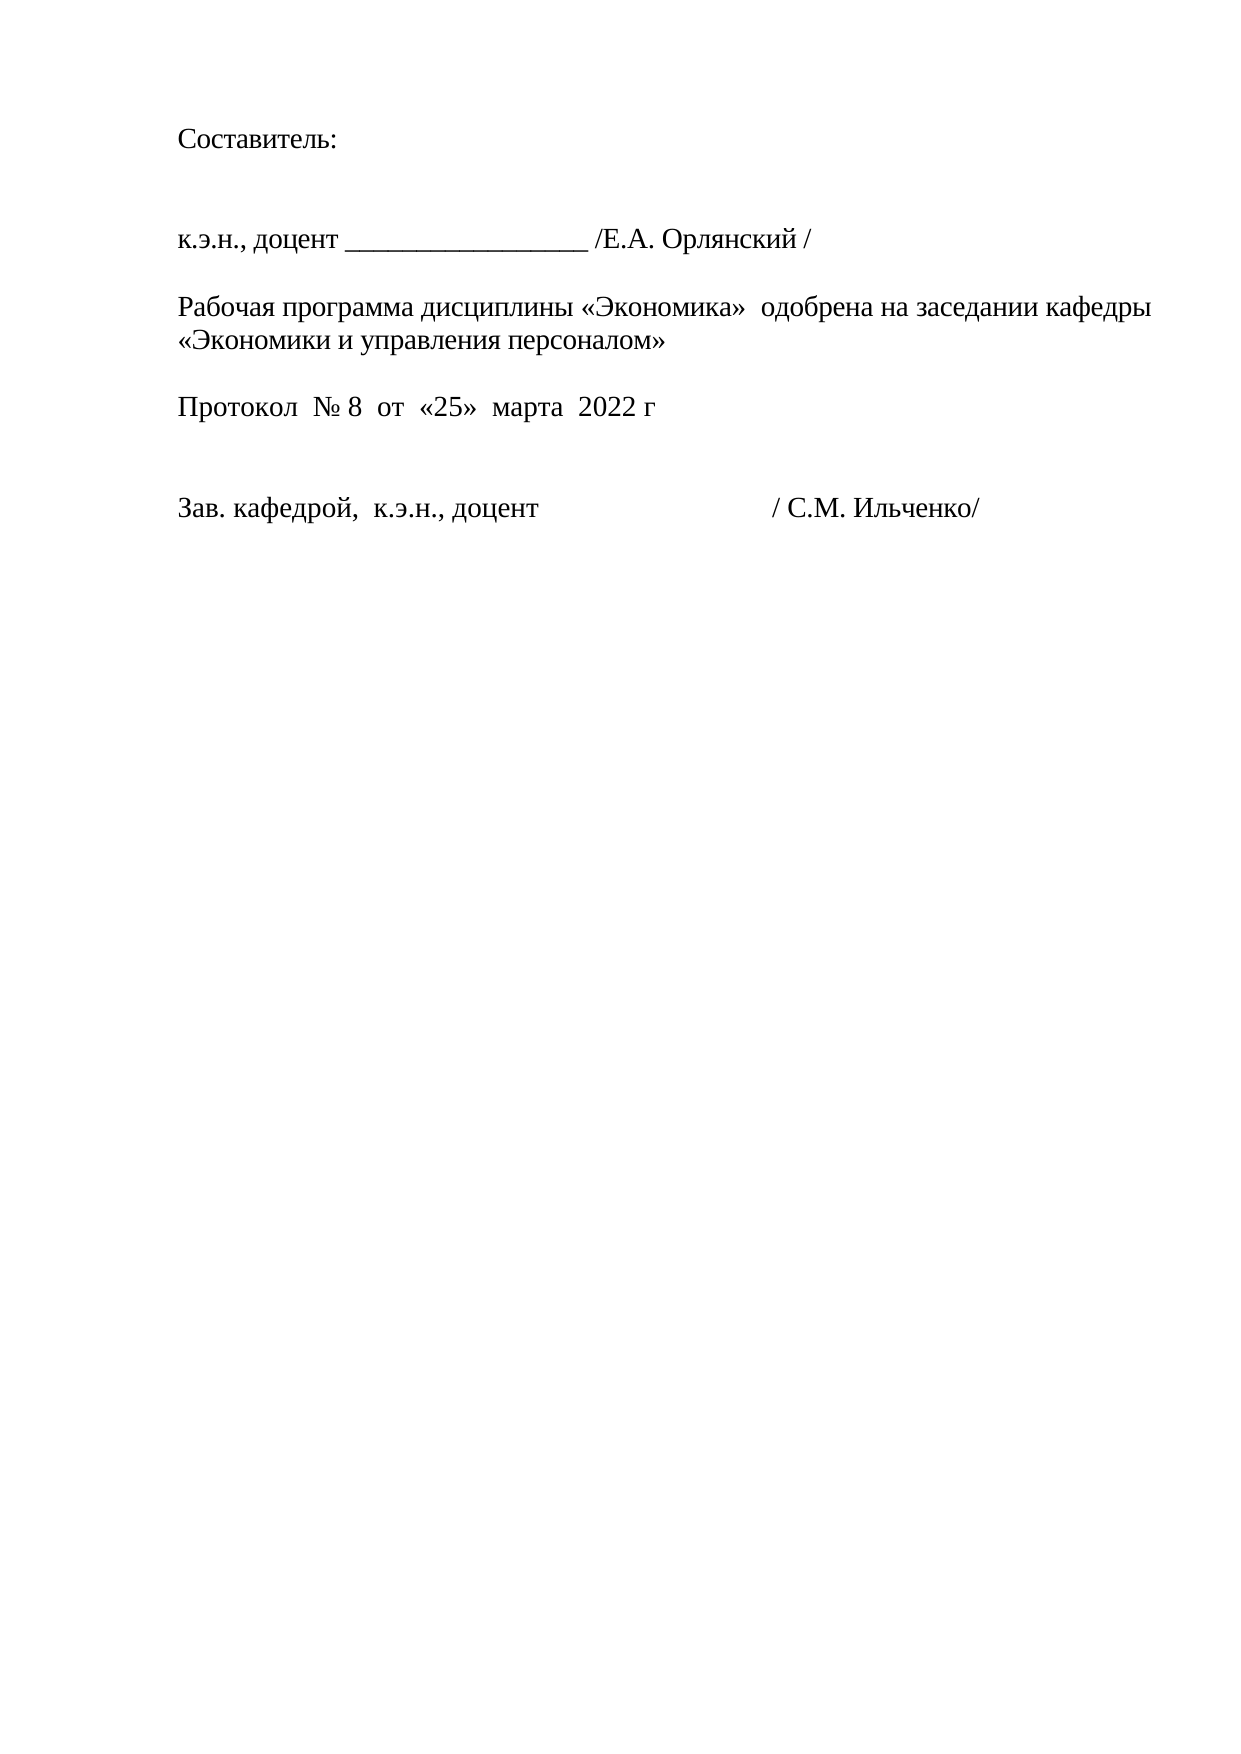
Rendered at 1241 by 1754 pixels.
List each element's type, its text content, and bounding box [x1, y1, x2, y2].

text Протокол № 8 от «25» марта 2022 г [177, 389, 1152, 423]
text Рабочая программа дисциплины «Экономика» одобрена на заседании кафедры «Экономики и управления персоналом» [177, 289, 1152, 356]
text Составитель: [177, 121, 1152, 154]
text Зав. кафедрой, к.э.н., доцент / С.М. Ильченко/ [177, 490, 1152, 523]
text к.э.н., доцент _________________ /Е.А. Орлянский / [177, 222, 1152, 255]
